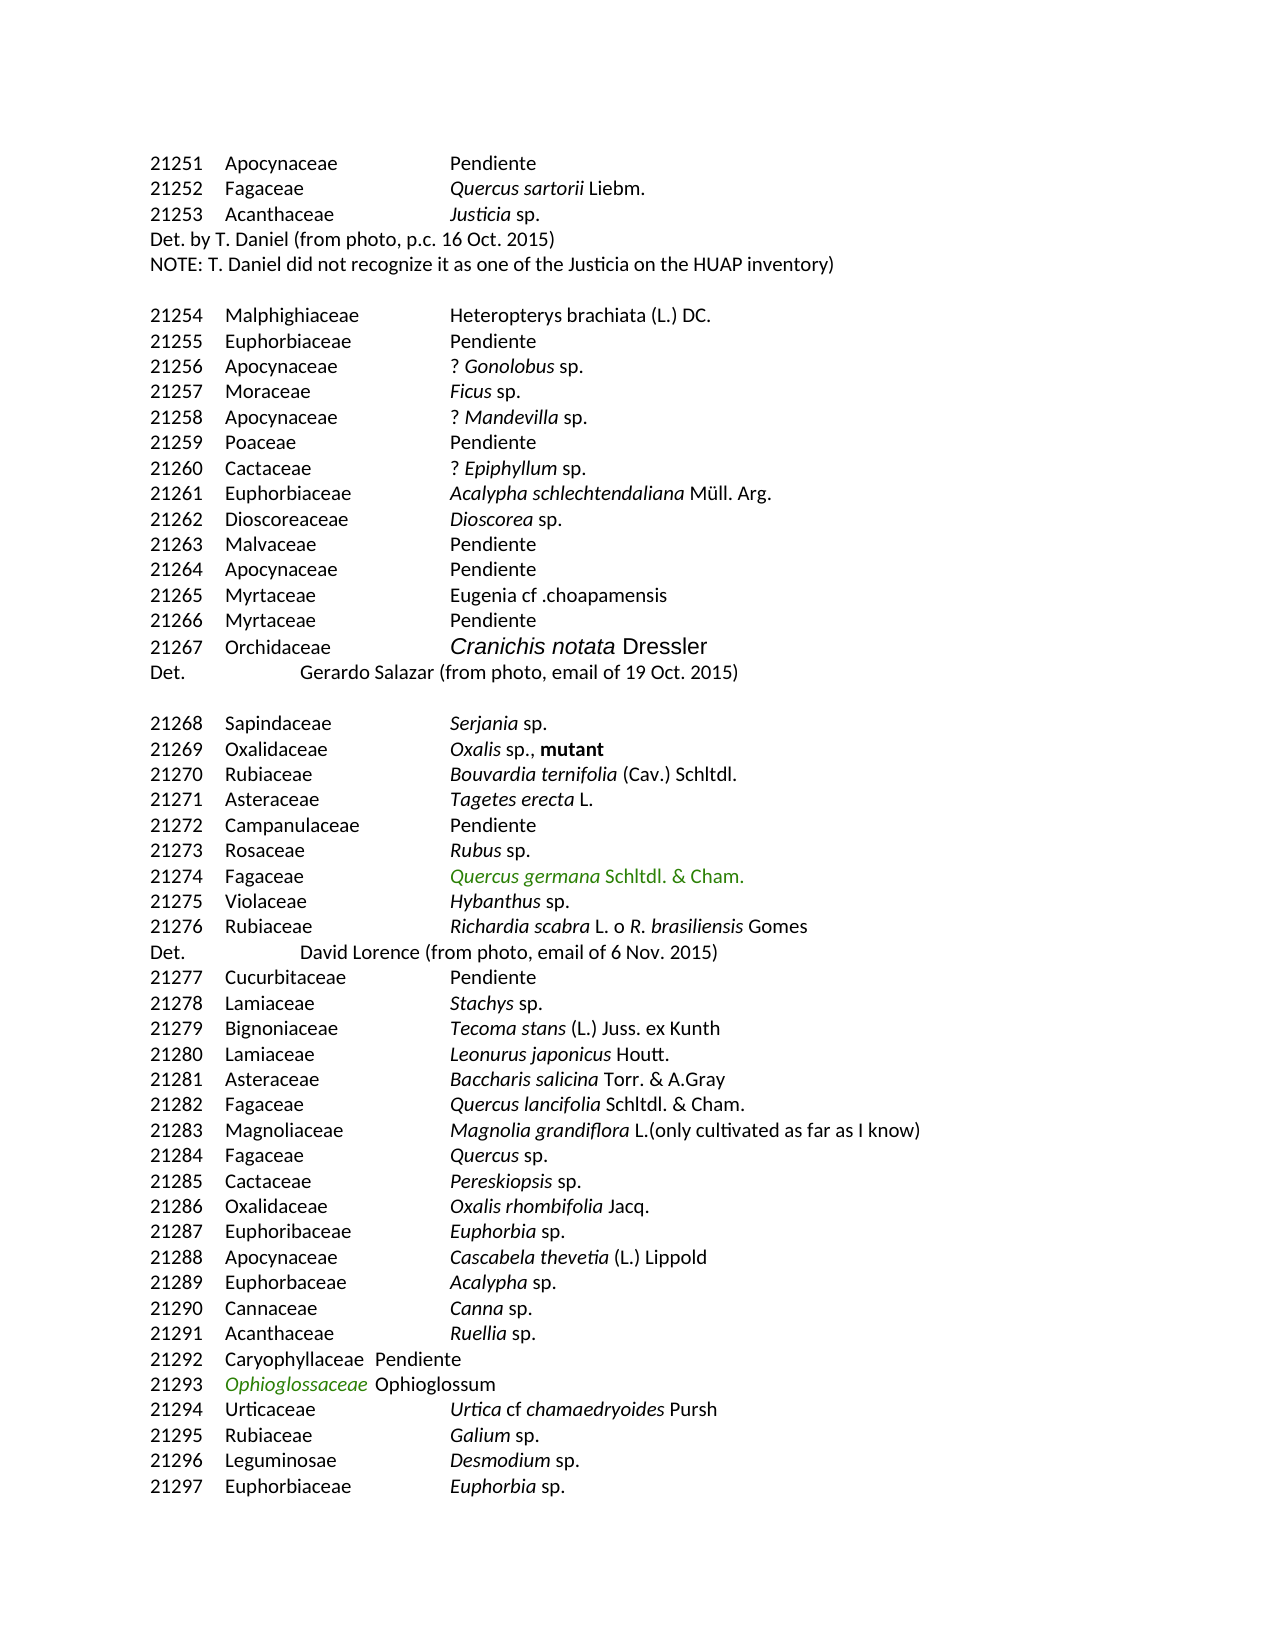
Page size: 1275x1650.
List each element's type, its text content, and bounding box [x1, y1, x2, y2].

text Det. Gerardo Salazar (from photo, email of 19 Oct. 2015) [150, 659, 1024, 685]
text Det. by T. Daniel (from photo, p.c. 16 Oct. 2015) [150, 226, 1024, 252]
text 21276 Rubiaceae Richardia scabra L. o R. brasiliensis Gomes [150, 914, 1024, 939]
text 21280 Lamiaceae Leonurus japonicus Houtt. [150, 1041, 1024, 1066]
text 21293 Ophioglossaceae Ophioglossum [150, 1371, 1024, 1397]
text 21294 Urticaceae Urtica cf chamaedryoides Pursh [150, 1397, 1024, 1422]
text 21251 Apocynaceae Pendiente [150, 150, 1024, 175]
text 21259 Poaceae Pendiente [150, 429, 1024, 455]
text 21257 Moraceae Ficus sp. [150, 379, 1024, 404]
text 21274 Fagaceae Quercus germana Schltdl. & Cham. [150, 863, 1024, 888]
text 21278 Lamiaceae Stachys sp. [150, 990, 1024, 1015]
text 21270 Rubiaceae Bouvardia ternifolia (Cav.) Schltdl. [150, 761, 1024, 787]
text 21261 Euphorbiaceae Acalypha schlechtendaliana Müll. Arg. [150, 480, 1024, 506]
text 21269 Oxalidaceae Oxalis sp., mutant [150, 736, 1024, 761]
text 21296 Leguminosae Desmodium sp. [150, 1447, 1024, 1473]
text 21288 Apocynaceae Cascabela thevetia (L.) Lippold [150, 1244, 1024, 1269]
text 21273 Rosaceae Rubus sp. [150, 837, 1024, 863]
text 21271 Asteraceae Tagetes erecta L. [150, 787, 1024, 812]
text 21268 Sapindaceae Serjania sp. [150, 710, 1024, 736]
text 21285 Cactaceae Pereskiopsis sp. [150, 1168, 1024, 1193]
text 21262 Dioscoreaceae Dioscorea sp. [150, 506, 1024, 531]
text 21291 Acanthaceae Ruellia sp. [150, 1320, 1024, 1346]
text 21284 Fagaceae Quercus sp. [150, 1142, 1024, 1168]
text 21252 Fagaceae Quercus sartorii Liebm. [150, 175, 1024, 201]
text 21282 Fagaceae Quercus lancifolia Schltdl. & Cham. [150, 1092, 1024, 1117]
text 21260 Cactaceae ? Epiphyllum sp. [150, 455, 1024, 480]
text 21283 Magnoliaceae Magnolia grandiflora L.(only cultivated as far as I know) [150, 1117, 1024, 1142]
text 21267 Orchidaceae Cranichis notata Dressler [150, 633, 1024, 659]
text 21265 Myrtaceae Eugenia cf .choapamensis [150, 582, 1024, 607]
text 21272 Campanulaceae Pendiente [150, 812, 1024, 837]
text 21254 Malphighiaceae Heteropterys brachiata (L.) DC. [150, 302, 1024, 328]
text 21275 Violaceae Hybanthus sp. [150, 888, 1024, 914]
text 21287 Euphoribaceae Euphorbia sp. [150, 1219, 1024, 1244]
text 21289 Euphorbaceae Acalypha sp. [150, 1269, 1024, 1295]
text 21292 Caryophyllaceae Pendiente [150, 1346, 1024, 1371]
text NOTE: T. Daniel did not recognize it as one of the Justicia on the HUAP inventory) [150, 252, 1024, 277]
text 21264 Apocynaceae Pendiente [150, 557, 1024, 582]
text 21256 Apocynaceae ? Gonolobus sp. [150, 353, 1024, 379]
text 21281 Asteraceae Baccharis salicina Torr. & A.Gray [150, 1066, 1024, 1092]
text 21295 Rubiaceae Galium sp. [150, 1422, 1024, 1447]
text 21263 Malvaceae Pendiente [150, 531, 1024, 557]
text 21258 Apocynaceae ? Mandevilla sp. [150, 404, 1024, 429]
text 21279 Bignoniaceae Tecoma stans (L.) Juss. ex Kunth [150, 1015, 1024, 1041]
text Det. David Lorence (from photo, email of 6 Nov. 2015) [150, 939, 1024, 964]
text 21290 Cannaceae Canna sp. [150, 1295, 1024, 1320]
text 21277 Cucurbitaceae Pendiente [150, 964, 1024, 990]
text 21266 Myrtaceae Pendiente [150, 607, 1024, 633]
text 21253 Acanthaceae Justicia sp. [150, 201, 1024, 226]
text 21255 Euphorbiaceae Pendiente [150, 328, 1024, 353]
text 21297 Euphorbiaceae Euphorbia sp. [150, 1473, 1024, 1498]
text 21286 Oxalidaceae Oxalis rhombifolia Jacq. [150, 1193, 1024, 1219]
